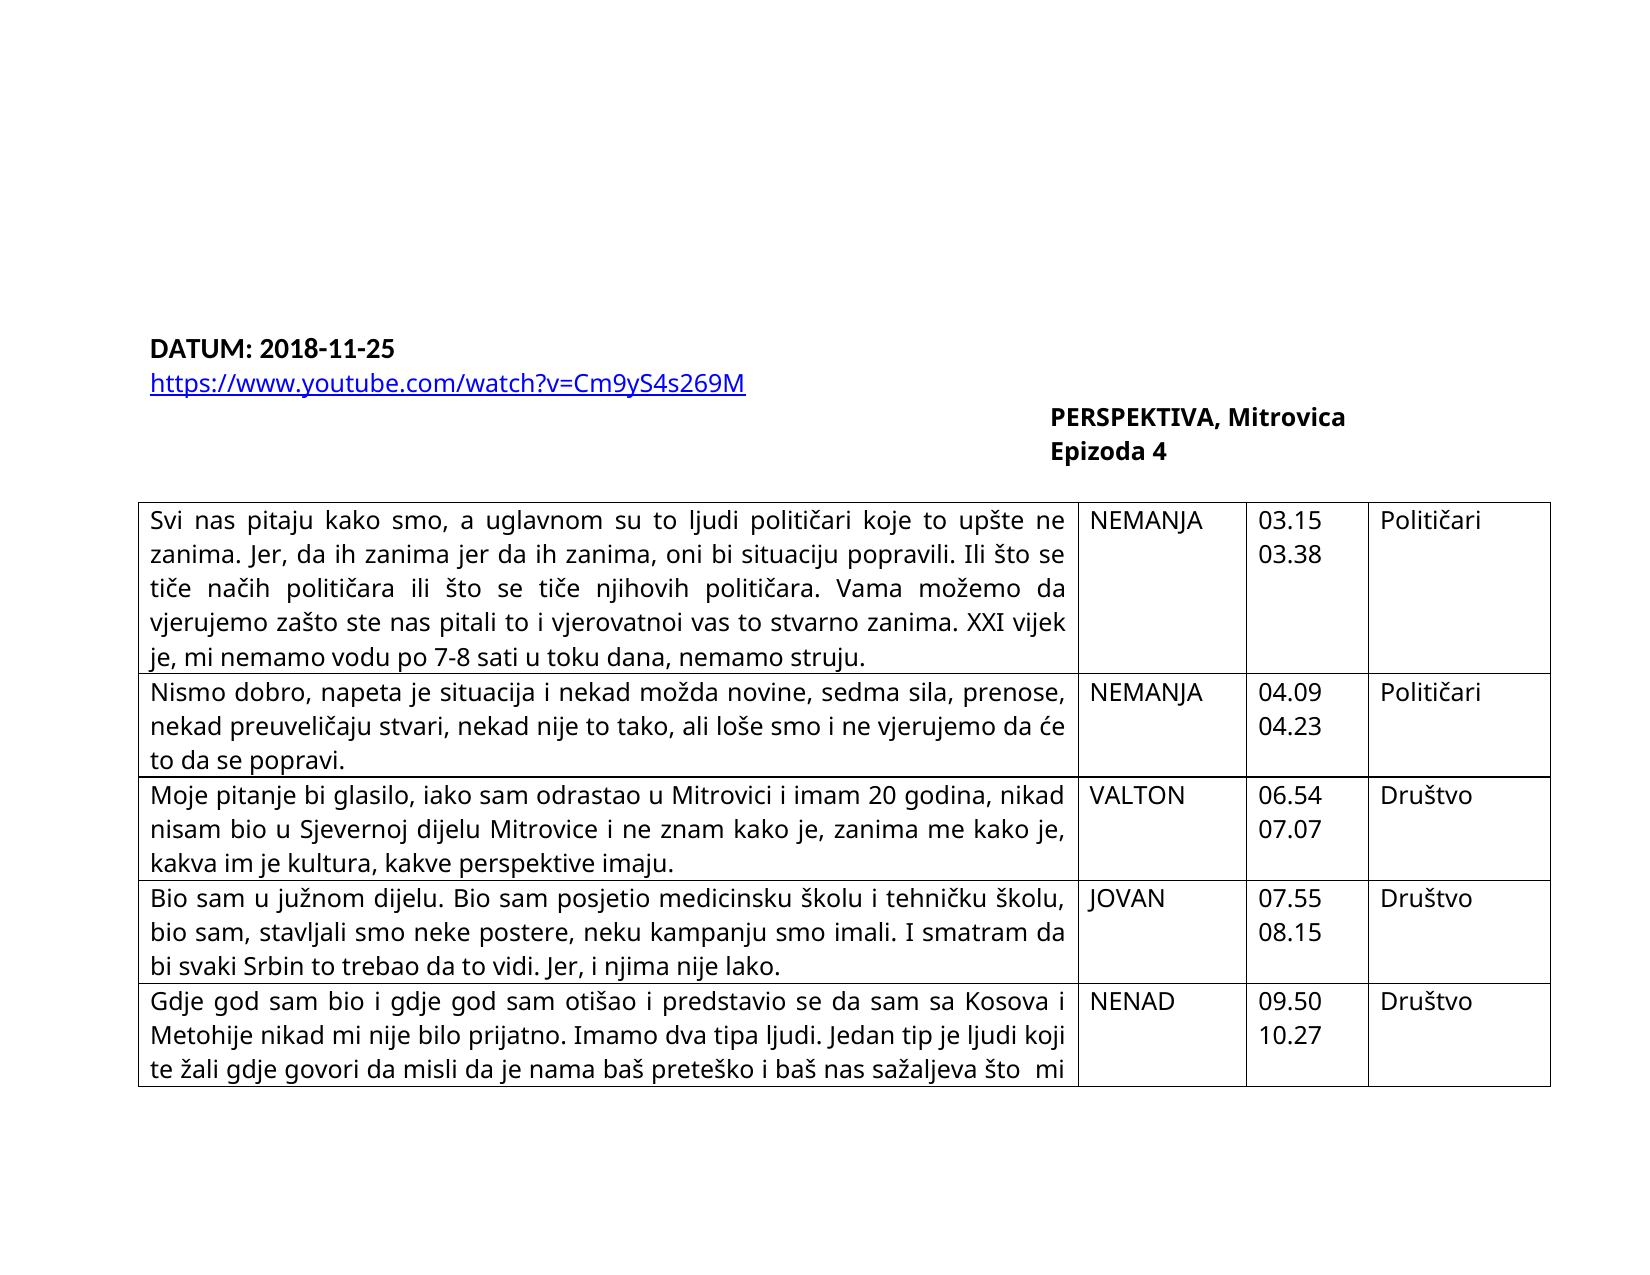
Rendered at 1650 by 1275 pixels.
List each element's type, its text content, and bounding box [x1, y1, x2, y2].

text https://www.youtube.com/watch?v=Cm9yS4s269M [150, 366, 1500, 400]
table_cell Društvo [1369, 778, 1550, 880]
table_header Svi nas pitaju kako smo, a uglavnom su to ljudi političari koje to upšte ne zanima. Jer, da ih zanima jer da ih zanima, oni bi situaciju popravili. Ili što se tiče načih političara ili što se tiče njihovih političara. Vama možemo da vjerujemo zašto ste nas pitali to i vjerovatnoi vas to stvarno zanima. XXI vijek je, mi nemamo vodu po 7-8 sati u toku dana, nemamo struju. [139, 503, 1078, 673]
table_cell Bio sam u južnom dijelu. Bio sam posjetio medicinsku školu i tehničku školu, bio sam, stavljali smo neke postere, neku kampanju smo imali. I smatram da bi svaki Srbin to trebao da to vidi. Jer, i njima nije lako. [139, 881, 1078, 983]
table_cell Društvo [1369, 881, 1550, 983]
text PERSPEKTIVA, Mitrovica [150, 400, 1500, 434]
table_cell Moje pitanje bi glasilo, iako sam odrastao u Mitrovici i imam 20 godina, nikad nisam bio u Sjevernoj dijelu Mitrovice i ne znam kako je, zanima me kako je, kakva im je kultura, kakve perspektive imaju. [139, 778, 1078, 880]
table_cell JOVAN [1079, 881, 1246, 983]
table_cell NEMANJA [1079, 674, 1246, 776]
table_cell NENAD [1079, 984, 1246, 1086]
table_cell 04.09 04.23 [1247, 674, 1368, 776]
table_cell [139, 984, 1078, 1086]
table_cell Društvo [1369, 984, 1550, 1086]
table_cell 06.54 07.07 [1247, 778, 1368, 880]
table_cell 07.55 08.15 [1247, 881, 1368, 983]
table_cell Nismo dobro, napeta je situacija i nekad možda novine, sedma sila, prenose, nekad preuveličaju stvari, nekad nije to tako, ali loše smo i ne vjerujemo da će to da se popravi. [139, 674, 1078, 776]
text DATUM: 2018-11-25 [150, 330, 1500, 366]
text Epizoda 4 [150, 434, 1500, 468]
table_header NEMANJA [1079, 503, 1246, 673]
table_cell Političari [1369, 674, 1550, 776]
table_cell VALTON [1079, 778, 1246, 880]
table_cell 09.50 10.27 [1247, 984, 1368, 1086]
table_header Političari [1369, 503, 1550, 673]
table_header 03.15 03.38 [1247, 503, 1368, 673]
